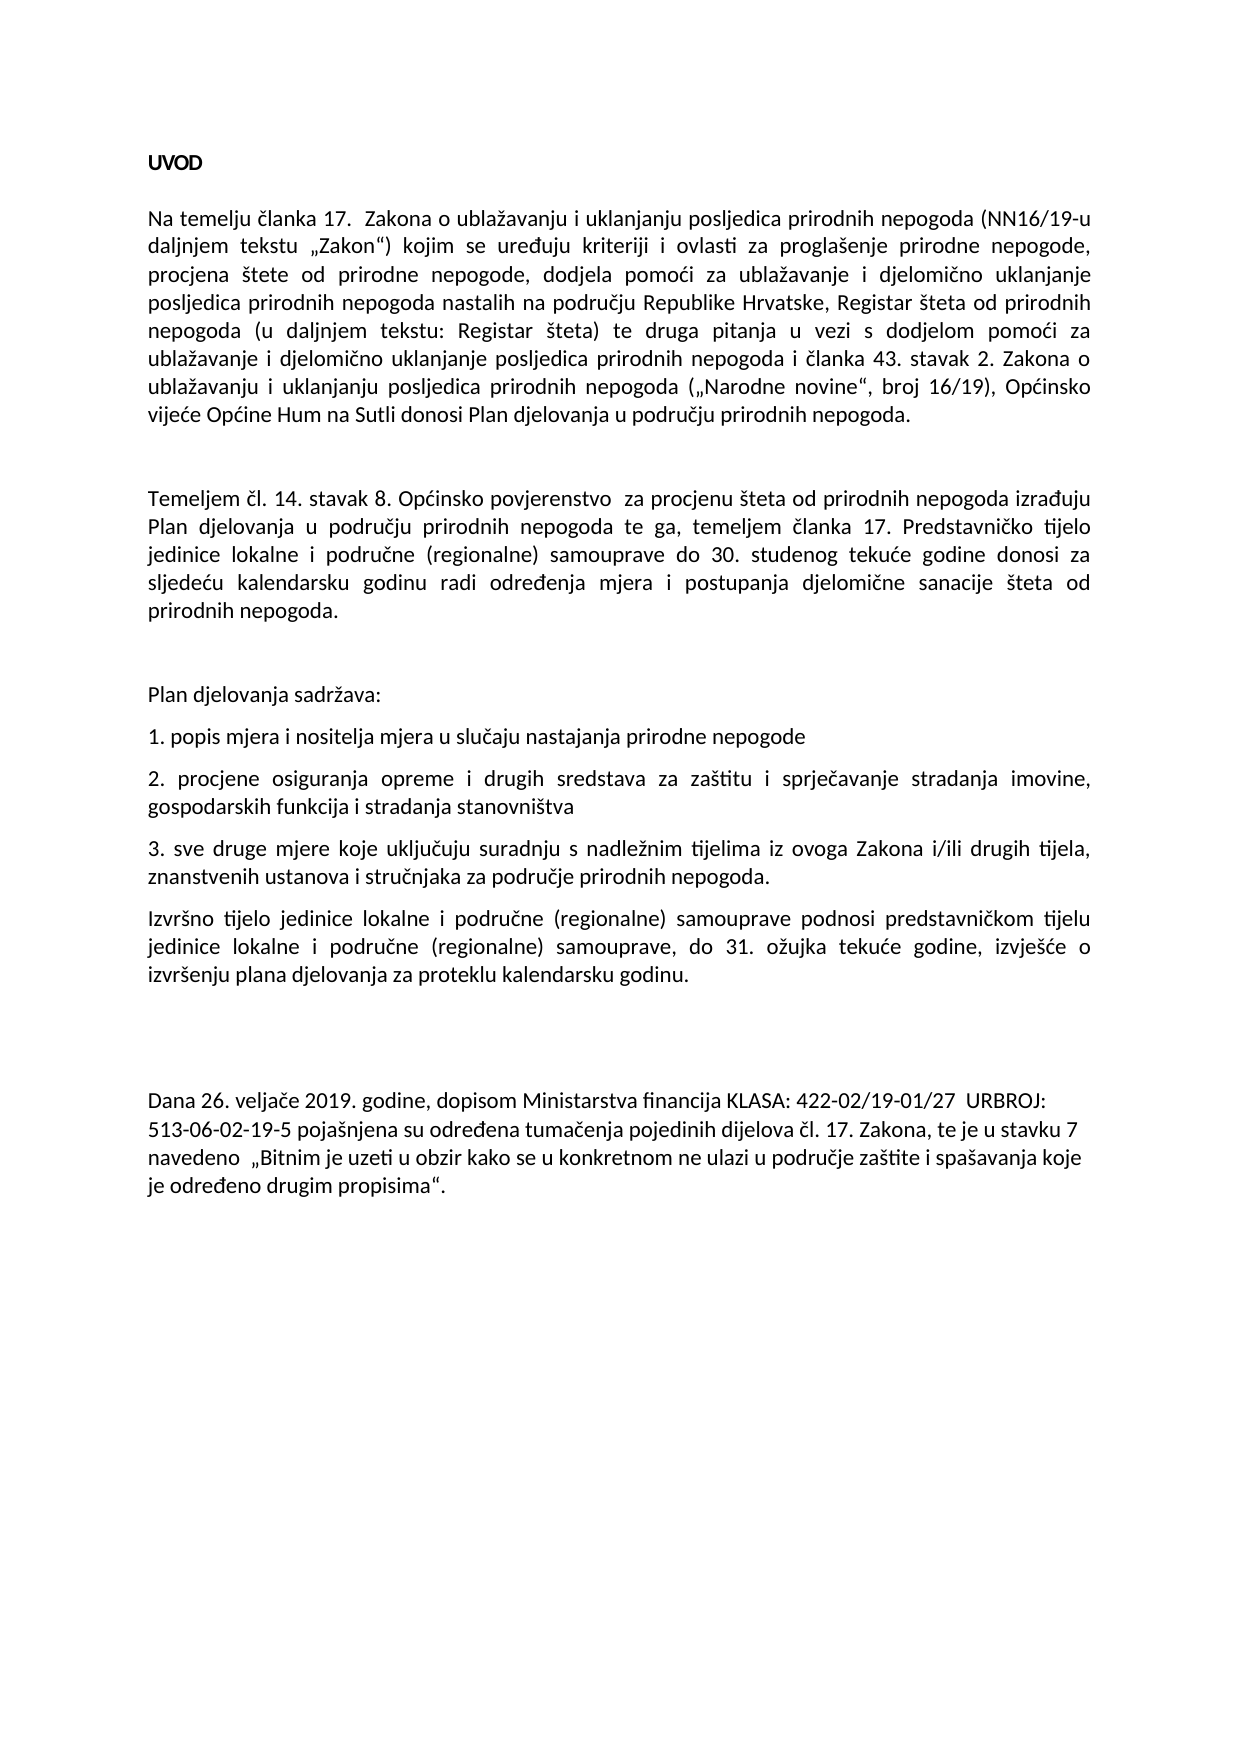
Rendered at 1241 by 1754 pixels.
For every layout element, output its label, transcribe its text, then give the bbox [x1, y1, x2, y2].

text Plan djelovanja sadržava: [148, 680, 1093, 708]
title UVOD [148, 148, 1093, 176]
text 2. procjene osiguranja opreme i drugih sredstava za zaštitu i sprječavanje stradanja imovine, gospodarskih funkcija i stradanja stanovništva [148, 764, 1093, 820]
text Izvršno tijelo jedinice lokalne i područne (regionalne) samouprave podnosi predstavničkom tijelu jedinice lokalne i područne (regionalne) samouprave, do 31. ožujka tekuće godine, izvješće o izvršenju plana djelovanja za proteklu kalendarsku godinu. [148, 904, 1093, 988]
text 1. popis mjera i nositelja mjera u slučaju nastajanja prirodne nepogode [148, 722, 1093, 750]
text Dana 26. veljače 2019. godine, dopisom Ministarstva financija KLASA: 422-02/19-01/27 URBROJ: 513-06-02-19-5 pojašnjena su određena tumačenja pojedinih dijelova čl. 17. Zakona, te je u stavku 7 navedeno „Bitnim je uzeti u obzir kako se u konkretnom ne ulazi u područje zaštite i spašavanja koje je određeno drugim propisima“. [148, 1087, 1093, 1199]
text Temeljem čl. 14. stavak 8. Općinsko povjerenstvo za procjenu šteta od prirodnih nepogoda izrađuju Plan djelovanja u području prirodnih nepogoda te ga, temeljem članka 17. Predstavničko tijelo jedinice lokalne i područne (regionalne) samouprave do 30. studenog tekuće godine donosi za sljedeću kalendarsku godinu radi određenja mjera i postupanja djelomične sanacije šteta od prirodnih nepogoda. [148, 484, 1093, 624]
text Na temelju članka 17. Zakona o ublažavanju i uklanjanju posljedica prirodnih nepogoda (NN16/19-u daljnjem tekstu „Zakon“) kojim se uređuju kriteriji i ovlasti za proglašenje prirodne nepogode, procjena štete od prirodne nepogode, dodjela pomoći za ublažavanje i djelomično uklanjanje posljedica prirodnih nepogoda nastalih na području Republike Hrvatske, Registar šteta od prirodnih nepogoda (u daljnjem tekstu: Registar šteta) te druga pitanja u vezi s dodjelom pomoći za ublažavanje i djelomično uklanjanje posljedica prirodnih nepogoda i članka 43. stavak 2. Zakona o ublažavanju i uklanjanju posljedica prirodnih nepogoda („Narodne novine“, broj 16/19), Općinsko vijeće Općine Hum na Sutli donosi Plan djelovanja u području prirodnih nepogoda. [148, 204, 1093, 428]
text 3. sve druge mjere koje uključuju suradnju s nadležnim tijelima iz ovoga Zakona i/ili drugih tijela, znanstvenih ustanova i stručnjaka za područje prirodnih nepogoda. [148, 834, 1093, 890]
